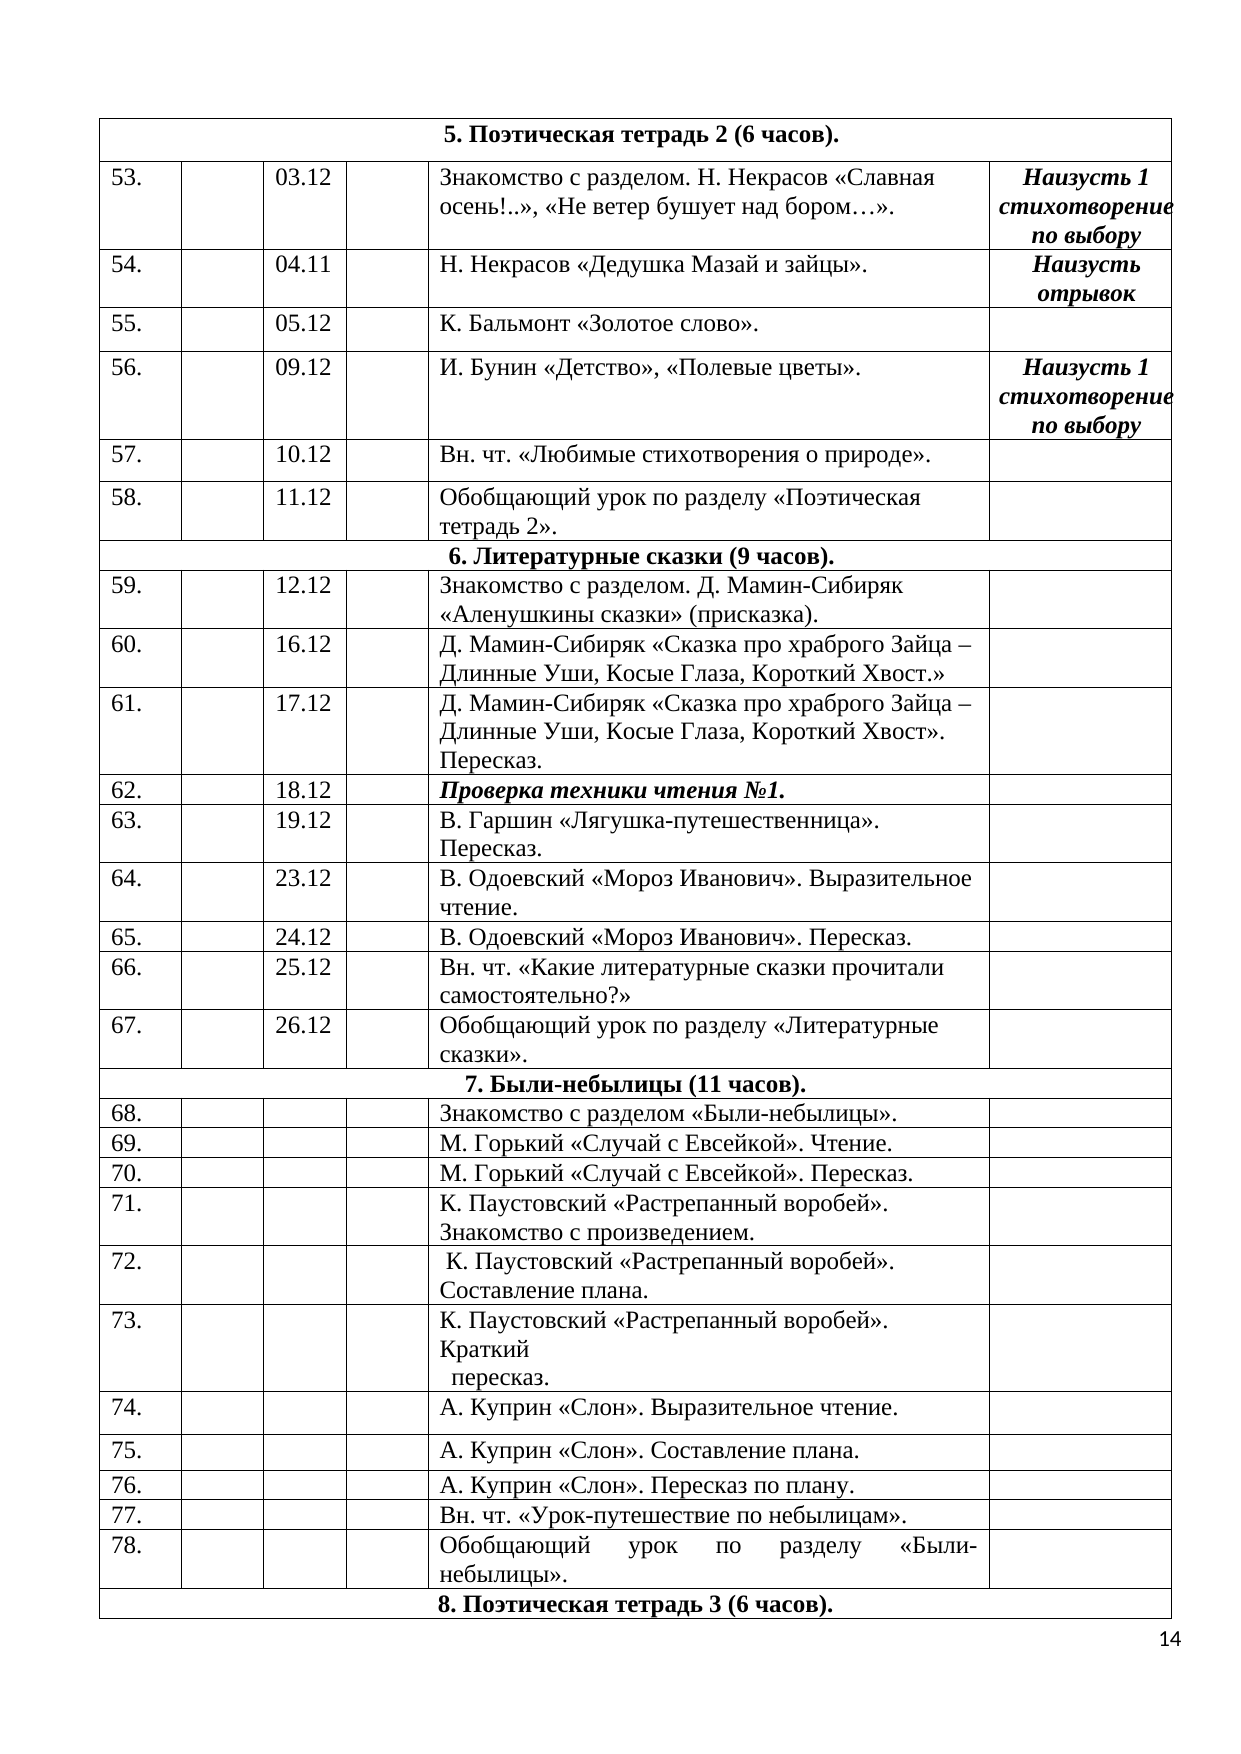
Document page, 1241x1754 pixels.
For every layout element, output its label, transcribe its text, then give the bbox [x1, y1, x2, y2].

table_cell 17.12 [264, 688, 346, 774]
table_cell [990, 629, 1171, 687]
table_cell [990, 1305, 1171, 1391]
table_cell [347, 1500, 428, 1529]
table_cell [182, 1471, 263, 1499]
table_cell 7. Были-небылицы (11 часов). [100, 1069, 1171, 1097]
table_cell [990, 308, 1171, 351]
table_cell [264, 1305, 346, 1391]
table_cell [182, 1010, 263, 1068]
table_cell [182, 352, 263, 438]
table_cell 70. [100, 1158, 181, 1187]
table_cell 78. [100, 1530, 181, 1588]
table_cell [990, 1010, 1171, 1068]
table_cell 53. [100, 162, 181, 248]
table_cell 11.12 [264, 482, 346, 540]
table_cell [347, 250, 428, 307]
table_cell 23.12 [264, 863, 346, 921]
table_cell [264, 1246, 346, 1304]
table_cell [182, 952, 263, 1009]
table_cell [182, 308, 263, 351]
table_cell [990, 805, 1171, 862]
table_cell [347, 629, 428, 687]
table_cell 5. Поэтическая тетрадь 2 (6 часов). [100, 119, 1171, 161]
table_cell 26.12 [264, 1010, 346, 1068]
table_cell [182, 1246, 263, 1304]
table_cell [182, 775, 263, 804]
table_cell К. Бальмонт «Золотое слово». [429, 308, 989, 351]
table_cell 74. [100, 1392, 181, 1434]
table_cell Н. Некрасов «Дедушка Мазай и зайцы». [429, 250, 989, 307]
table_cell [182, 1435, 263, 1469]
table_cell 10.12 [264, 440, 346, 481]
table_cell Д. Мамин-Сибиряк «Сказка про храброго Зайца – Длинные Уши, Косые Глаза, Короткий Хвост.» [429, 629, 989, 687]
table_cell А. Куприн «Слон». Выразительное чтение. [429, 1392, 989, 1434]
table_cell 62. [100, 775, 181, 804]
table_cell 75. [100, 1435, 181, 1469]
table_cell Знакомство с разделом. Н. Некрасов «Славная осень!..», «Не ветер бушует над бором…». [429, 162, 989, 248]
table_cell [264, 1471, 346, 1499]
table_cell [182, 1305, 263, 1391]
table_cell 16.12 [264, 629, 346, 687]
table_cell 05.12 [264, 308, 346, 351]
table_cell 63. [100, 805, 181, 862]
table_cell [182, 805, 263, 862]
table_cell [264, 1188, 346, 1245]
table_cell 61. [100, 688, 181, 774]
table_cell 60. [100, 629, 181, 687]
table_cell [347, 482, 428, 540]
table_cell [347, 1010, 428, 1068]
table_cell 55. [100, 308, 181, 351]
table_cell 18.12 [264, 775, 346, 804]
table_cell Знакомство с разделом. Д. Мамин-Сибиряк «Аленушкины сказки» (присказка). [429, 571, 989, 628]
table_cell 24.12 [264, 922, 346, 951]
table_cell 54. [100, 250, 181, 307]
table_cell [347, 1305, 428, 1391]
table_cell М. Горький «Случай с Евсейкой». Пересказ. [429, 1158, 989, 1187]
table_cell Проверка техники чтения №1. [429, 775, 989, 804]
table_cell 59. [100, 571, 181, 628]
table_cell [990, 688, 1171, 774]
table_cell [182, 688, 263, 774]
table_cell 69. [100, 1128, 181, 1157]
table_cell [347, 1188, 428, 1245]
table_cell [347, 952, 428, 1009]
table_cell [990, 1530, 1171, 1588]
table_cell Обобщающий урок по разделу «Литературные сказки». [429, 1010, 989, 1068]
table_cell Обобщающий урок по разделу «Были-небылицы». [429, 1530, 989, 1588]
table_cell [990, 1246, 1171, 1304]
table_cell [990, 952, 1171, 1009]
table_cell [347, 1158, 428, 1187]
table_cell 58. [100, 482, 181, 540]
table_cell [182, 571, 263, 628]
table_cell 56. [100, 352, 181, 438]
table_cell [347, 775, 428, 804]
table_cell К. Паустовский «Растрепанный воробей». Знакомство с произведением. [429, 1188, 989, 1245]
table_cell 68. [100, 1099, 181, 1127]
table_cell [347, 162, 428, 248]
table_cell [264, 1435, 346, 1469]
table_cell Вн. чт. «Какие литературные сказки прочитали самостоятельно?» [429, 952, 989, 1009]
table_cell 6. Литературные сказки (9 часов). [100, 541, 1171, 569]
table_cell [347, 352, 428, 438]
table_cell 57. [100, 440, 181, 481]
table_cell [182, 440, 263, 481]
table_cell [347, 1128, 428, 1157]
table_cell [182, 1392, 263, 1434]
table_cell 64. [100, 863, 181, 921]
table_cell А. Куприн «Слон». Составление плана. [429, 1435, 989, 1469]
table_cell М. Горький «Случай с Евсейкой». Чтение. [429, 1128, 989, 1157]
table_cell 8. Поэтическая тетрадь 3 (6 часов). [100, 1589, 1171, 1617]
table_cell [990, 571, 1171, 628]
table_cell [347, 1471, 428, 1499]
table_cell [182, 1188, 263, 1245]
table_cell 03.12 [264, 162, 346, 248]
table_cell [347, 1246, 428, 1304]
table_cell [990, 482, 1171, 540]
table_cell [264, 1392, 346, 1434]
table_cell [990, 863, 1171, 921]
table_cell Д. Мамин-Сибиряк «Сказка про храброго Зайца – Длинные Уши, Косые Глаза, Короткий Хвост». Пересказ. [429, 688, 989, 774]
table_cell [347, 440, 428, 481]
table_cell [347, 1530, 428, 1588]
table_cell Знакомство с разделом «Были-небылицы». [429, 1099, 989, 1127]
table_cell В. Одоевский «Мороз Иванович». Пересказ. [429, 922, 989, 951]
table_cell 66. [100, 952, 181, 1009]
table_cell 19.12 [264, 805, 346, 862]
table_cell [347, 922, 428, 951]
table_cell Наизусть 1 стихотворение по выбору [990, 162, 1171, 248]
table_cell Обобщающий урок по разделу «Поэтическая тетрадь 2». [429, 482, 989, 540]
table_cell [182, 162, 263, 248]
table_cell [182, 1158, 263, 1187]
table_cell [264, 1530, 346, 1588]
table_cell [264, 1500, 346, 1529]
table_cell [990, 1392, 1171, 1434]
table_cell [347, 1392, 428, 1434]
table_cell [182, 922, 263, 951]
table_cell [990, 440, 1171, 481]
table_cell [347, 688, 428, 774]
table_cell И. Бунин «Детство», «Полевые цветы». [429, 352, 989, 438]
table_cell [182, 1128, 263, 1157]
table_cell 67. [100, 1010, 181, 1068]
table_cell К. Паустовский «Растрепанный воробей». Составление плана. [429, 1246, 989, 1304]
table_cell [990, 1500, 1171, 1529]
table_cell 12.12 [264, 571, 346, 628]
table_cell [990, 1158, 1171, 1187]
table_cell 71. [100, 1188, 181, 1245]
table_cell [264, 1099, 346, 1127]
table_cell [347, 863, 428, 921]
table_cell 04.11 [264, 250, 346, 307]
table_cell 76. [100, 1471, 181, 1499]
table_cell Вн. чт. «Урок-путешествие по небылицам». [429, 1500, 989, 1529]
table_cell Наизусть 1 стихотворение по выбору [990, 352, 1171, 438]
table_cell [347, 805, 428, 862]
table_cell Наизусть отрывок [990, 250, 1171, 307]
table_cell В. Одоевский «Мороз Иванович». Выразительное чтение. [429, 863, 989, 921]
table_cell [182, 1530, 263, 1588]
table_cell [990, 1435, 1171, 1469]
table_cell [182, 629, 263, 687]
table_cell [347, 308, 428, 351]
table_cell [990, 1188, 1171, 1245]
table_cell [990, 775, 1171, 804]
table_cell 77. [100, 1500, 181, 1529]
table_cell [182, 863, 263, 921]
table_cell 72. [100, 1246, 181, 1304]
table_cell [264, 1158, 346, 1187]
table_cell 65. [100, 922, 181, 951]
table_cell [990, 1471, 1171, 1499]
table_cell [182, 1500, 263, 1529]
table_cell 09.12 [264, 352, 346, 438]
table_cell [990, 922, 1171, 951]
table_cell 25.12 [264, 952, 346, 1009]
table_cell [264, 1128, 346, 1157]
table_cell [182, 482, 263, 540]
table_cell А. Куприн «Слон». Пересказ по плану. [429, 1471, 989, 1499]
table_cell [347, 1099, 428, 1127]
table_cell Вн. чт. «Любимые стихотворения о природе». [429, 440, 989, 481]
table_cell [347, 1435, 428, 1469]
table_cell В. Гаршин «Лягушка-путешественница». Пересказ. [429, 805, 989, 862]
table_cell [182, 1099, 263, 1127]
table_cell [182, 250, 263, 307]
table_cell 73. [100, 1305, 181, 1391]
table_cell [990, 1099, 1171, 1127]
table_cell [347, 571, 428, 628]
table_cell К. Паустовский «Растрепанный воробей». Краткий пересказ. [429, 1305, 989, 1391]
table_cell [990, 1128, 1171, 1157]
